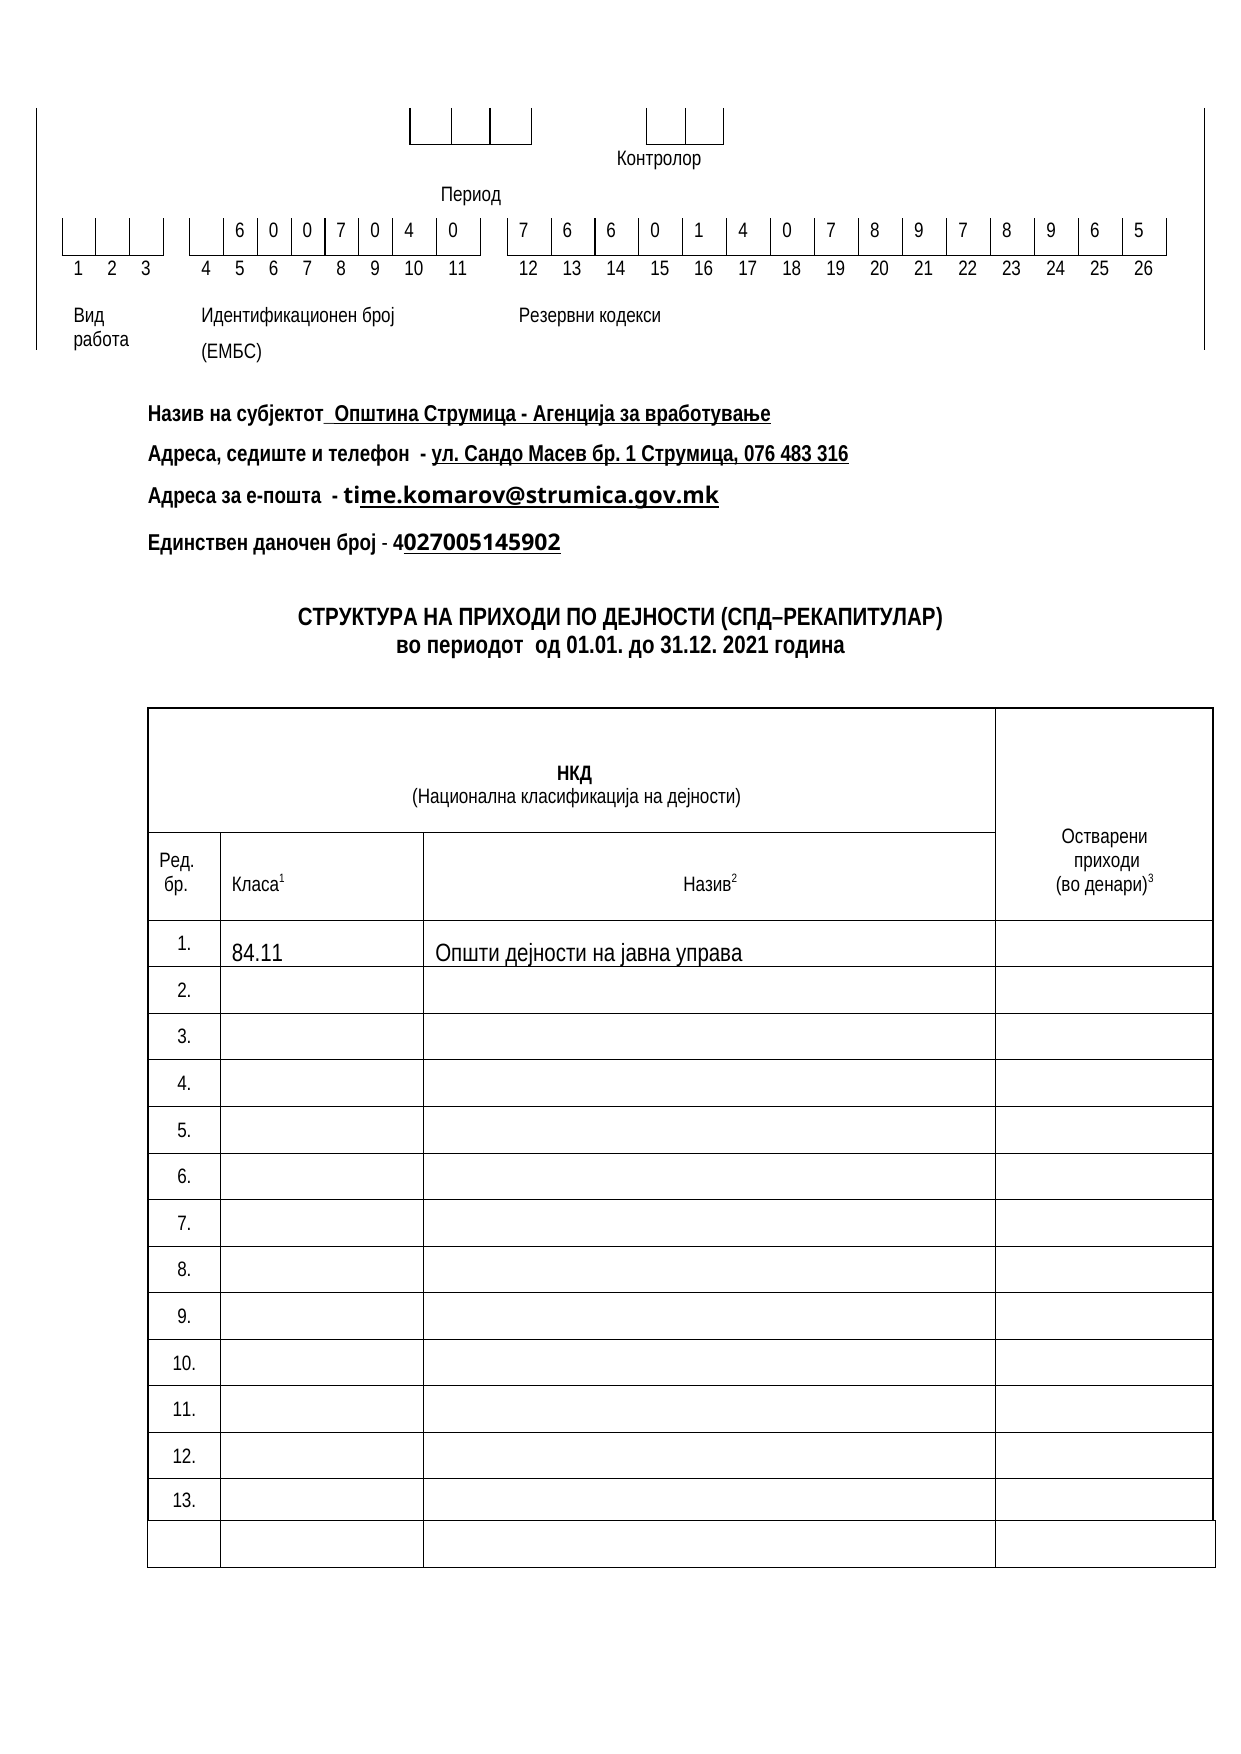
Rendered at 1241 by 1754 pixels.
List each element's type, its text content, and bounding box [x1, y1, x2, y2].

table_cell [996, 1293, 1212, 1339]
table_cell [221, 1293, 423, 1339]
table_cell 1. [149, 921, 220, 966]
table_cell Назив2 [424, 833, 995, 919]
table_cell [221, 1200, 423, 1246]
table_cell [996, 1521, 1215, 1567]
table_cell 7. [149, 1200, 220, 1246]
table_cell 10. [149, 1340, 220, 1385]
table_cell [221, 967, 423, 1013]
text во периодот од 01.01. до 31.12. 2021 година [148, 630, 1092, 659]
table_cell [424, 1154, 995, 1199]
table_cell [221, 1386, 423, 1432]
table_cell [221, 1014, 423, 1059]
table_cell [424, 1060, 995, 1106]
table_cell [996, 921, 1212, 966]
table_cell [221, 1340, 423, 1385]
table_cell 2. [149, 967, 220, 1013]
table_cell [424, 1200, 995, 1246]
table_cell [996, 1014, 1212, 1059]
table_cell [424, 1433, 995, 1478]
table_cell 6. [149, 1154, 220, 1199]
table_cell [148, 1521, 220, 1567]
table_cell 11. [149, 1386, 220, 1432]
table_cell [424, 967, 995, 1013]
text Адреса за е-пошта - time.komarov@strumica.gov.mk [148, 479, 1092, 511]
table_header Остварени приходи (во денари)3 [996, 709, 1212, 919]
table_cell Ред. бр. [149, 833, 220, 919]
table_cell [221, 1433, 423, 1478]
table_cell 8. [149, 1247, 220, 1292]
table_cell [221, 1107, 423, 1152]
table_cell [996, 1060, 1212, 1106]
table_cell [221, 1154, 423, 1199]
table_cell [424, 1107, 995, 1152]
table_cell [996, 1340, 1212, 1385]
table_cell 84.11 [221, 921, 423, 966]
text Единствен даночен број - 4027005145902 [148, 526, 1092, 557]
table_cell 3. [149, 1014, 220, 1059]
text Назив на субјектот_Општина Струмица - Агенција за вработување [148, 400, 1092, 427]
table_cell [424, 1014, 995, 1059]
table_cell [996, 1247, 1212, 1292]
table_cell [424, 1293, 995, 1339]
table_cell [996, 967, 1212, 1013]
table_cell [996, 1386, 1212, 1432]
table_cell [424, 1386, 995, 1432]
table_cell [996, 1154, 1212, 1199]
table_cell [424, 1521, 995, 1567]
table_cell [996, 1479, 1212, 1520]
table_cell [996, 1433, 1212, 1478]
table_cell [996, 1200, 1212, 1246]
table_cell [221, 1247, 423, 1292]
table_cell 12. [149, 1433, 220, 1478]
table_cell [996, 1107, 1212, 1152]
table_cell 9. [149, 1293, 220, 1339]
table_cell 13. [149, 1479, 220, 1520]
text СТРУКТУРА НА ПРИХОДИ ПО ДЕЈНОСТИ (СПД–РЕКАПИТУЛАР) [148, 602, 1092, 630]
text Адреса, седиште и телефон - ул. Сандо Масев бр. 1 Струмица, 076 483 316 [148, 440, 1092, 466]
table_cell [221, 1521, 423, 1567]
table_cell Општи дејности на јавна управа [424, 921, 995, 966]
table_cell 5. [149, 1107, 220, 1152]
table_cell 4. [149, 1060, 220, 1106]
table_cell Класа1 [221, 833, 423, 919]
table_cell [221, 1060, 423, 1106]
table_cell [424, 1479, 995, 1520]
table_cell [424, 1247, 995, 1292]
table_cell [424, 1340, 995, 1385]
table_cell [221, 1479, 423, 1520]
table_header НКД (Национална класификација на дејности) [149, 709, 995, 832]
